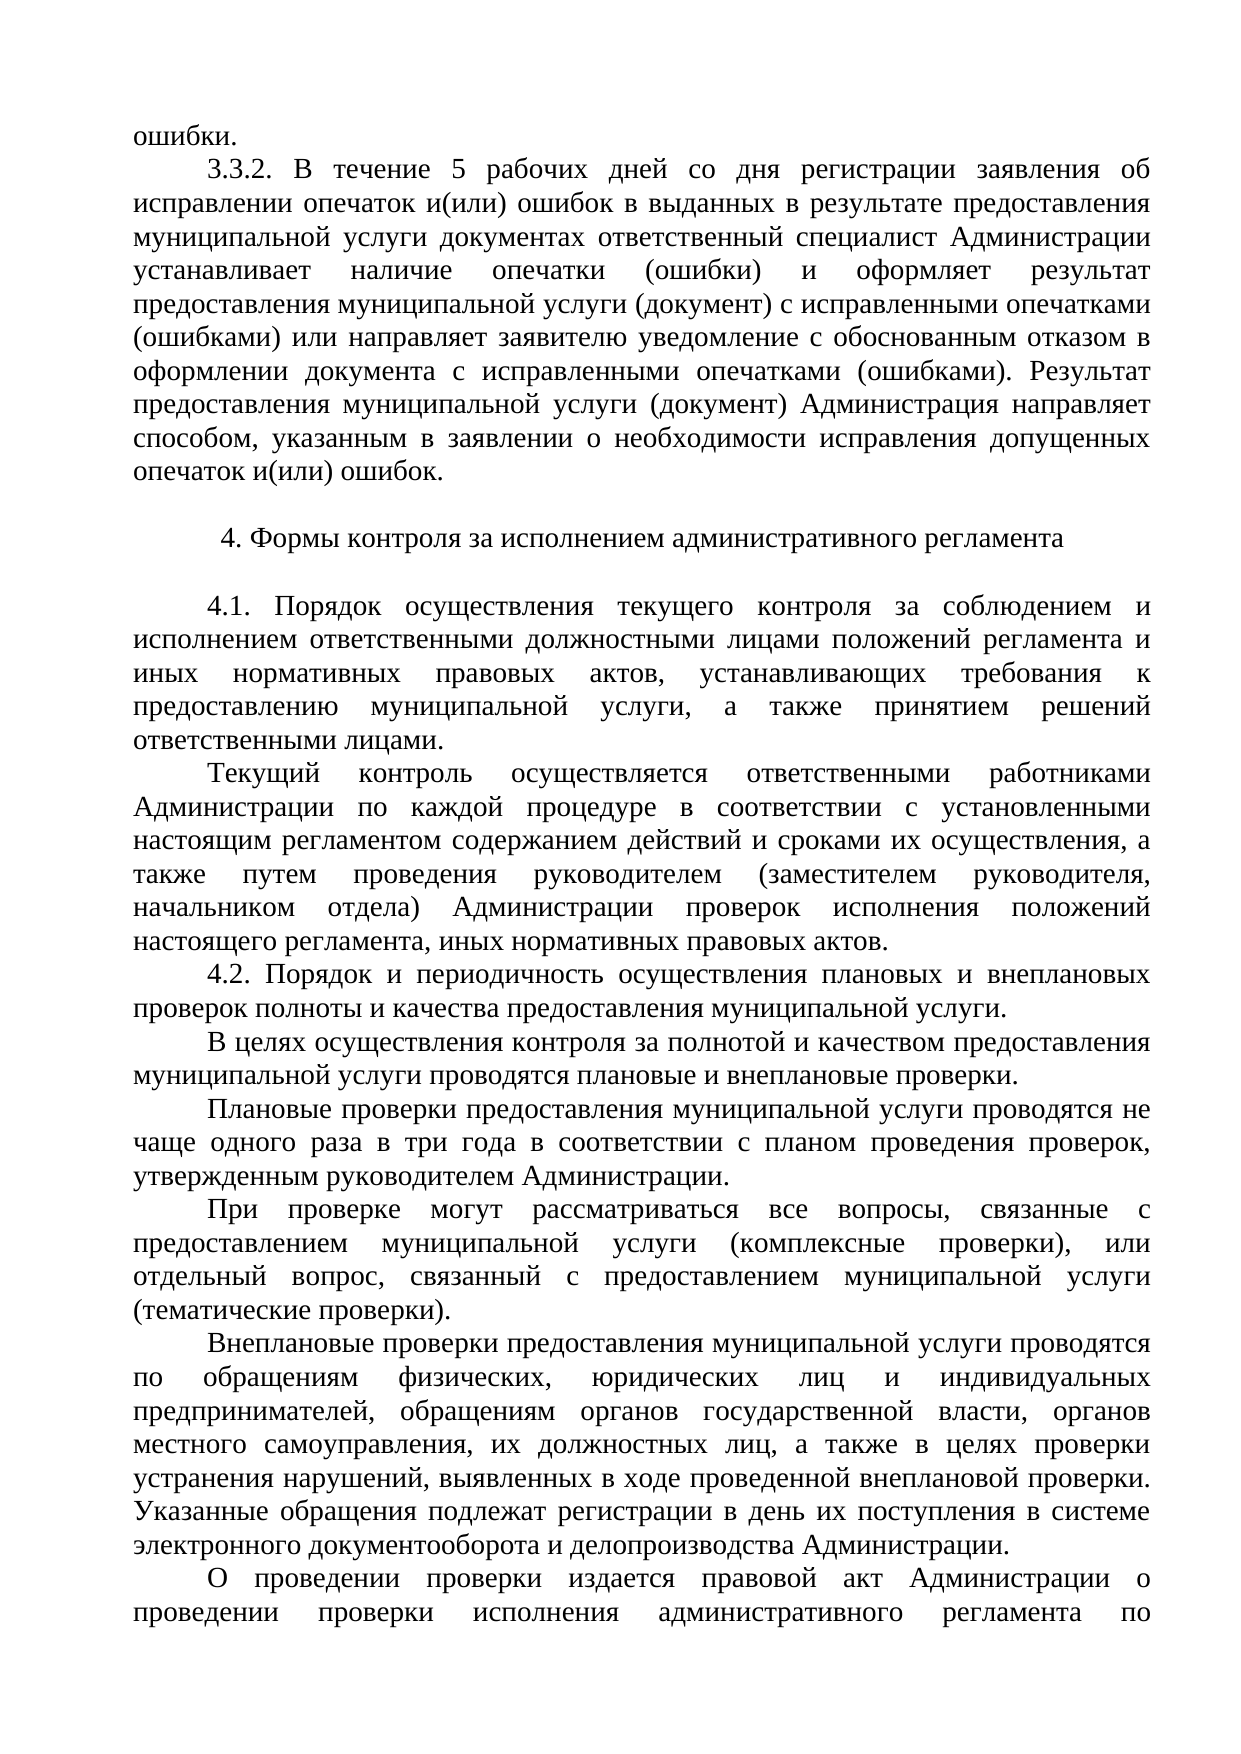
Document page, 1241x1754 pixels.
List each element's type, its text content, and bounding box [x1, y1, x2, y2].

text В целях осуществления контроля за полнотой и качеством предоставления муниципальной услуги проводятся плановые и внеплановые проверки. [133, 1024, 1152, 1091]
text При проверке могут рассматриваться все вопросы, связанные с предоставлением муниципальной услуги (комплексные проверки), или отдельный вопрос, связанный с предоставлением муниципальной услуги (тематические проверки). [133, 1191, 1152, 1326]
text Текущий контроль осуществляется ответственными работниками Администрации по каждой процедуре в соответствии с установленными настоящим регламентом содержанием действий и сроками их осуществления, а также путем проведения руководителем (заместителем руководителя, начальником отдела) Администрации проверок исполнения положений настоящего регламента, иных нормативных правовых актов. [133, 755, 1152, 957]
text 4. Формы контроля за исполнением административного регламента [133, 521, 1152, 554]
text 4.2. Порядок и периодичность осуществления плановых и внеплановых проверок полноты и качества предоставления муниципальной услуги. [133, 957, 1152, 1024]
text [133, 118, 1152, 152]
text Внеплановые проверки предоставления муниципальной услуги проводятся по обращениям физических, юридических лиц и индивидуальных предпринимателей, обращениям органов государственной власти, органов местного самоуправления, их должностных лиц, а также в целях проверки устранения нарушений, выявленных в ходе проведенной внеплановой проверки. Указанные обращения подлежат регистрации в день их поступления в системе электронного документооборота и делопроизводства Администрации. [133, 1326, 1152, 1560]
text 4.1. Порядок осуществления текущего контроля за соблюдением и исполнением ответственными должностными лицами положений регламента и иных нормативных правовых актов, устанавливающих требования к предоставлению муниципальной услуги, а также принятием решений ответственными лицами. [133, 588, 1152, 755]
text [133, 1560, 1152, 1627]
text Плановые проверки предоставления муниципальной услуги проводятся не чаще одного раза в три года в соответствии с планом проведения проверок, утвержденным руководителем Администрации. [133, 1091, 1152, 1191]
text 3.3.2. В течение 5 рабочих дней со дня регистрации заявления об исправлении опечаток и(или) ошибок в выданных в результате предоставления муниципальной услуги документах ответственный специалист Администрации устанавливает наличие опечатки (ошибки) и оформляет результат предоставления муниципальной услуги (документ) с исправленными опечатками (ошибками) или направляет заявителю уведомление с обоснованным отказом в оформлении документа с исправленными опечатками (ошибками). Результат предоставления муниципальной услуги (документ) Администрация направляет способом, указанным в заявлении о необходимости исправления допущенных опечаток и(или) ошибок. [133, 152, 1152, 487]
